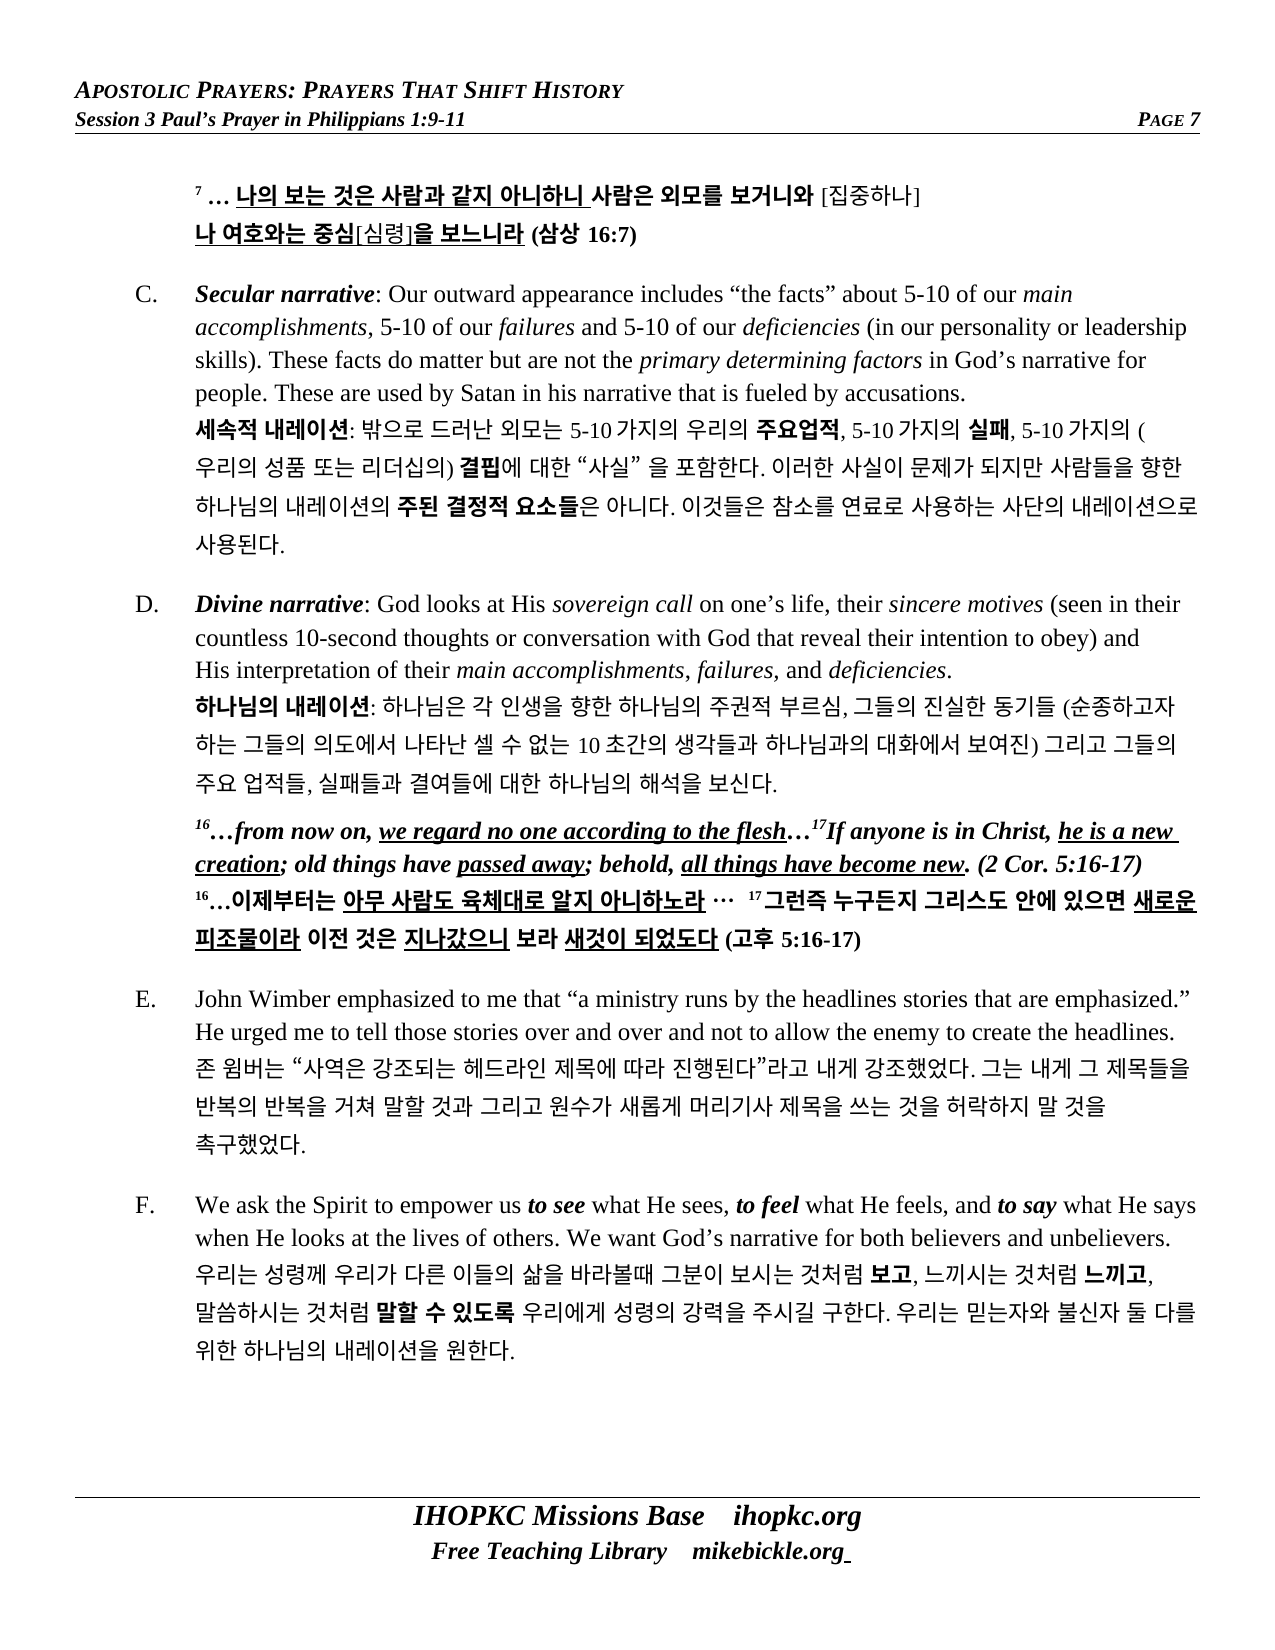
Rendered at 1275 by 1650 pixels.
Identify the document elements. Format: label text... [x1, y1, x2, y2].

list Divine narrative: God looks at His sovereign call on one’s life, their sincere motives (seen in their countless 10-second thoughts or conversation with God that reveal their intention to obey) and His interpretation of their main accomplishments, failures, and deficiencies. 하나님의 내레이션: 하나님은 각 인생을 향한 하나님의 주권적 부르심, 그들의 진실한 동기들 (순종하고자 하는 그들의 의도에서 나타난 셀 수 없는 10초간의 생각들과 하나님과의 대화에서 보여진) 그리고 그들의 주요 업적들, 실패들과 결여들에 대한 하나님의 해석을 보신다. [135, 589, 1200, 799]
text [195, 178, 1200, 249]
text We ask the Spirit to empower us to see what He sees, to feel what He feels, and to say what He says when He looks at the lives of others. We want God’s narrative for both believers and unbelievers. 우리는 성령께 우리가 다른 이들의 삶을 바라볼때 그분이 보시는 것처럼 보고, 느끼시는 것처럼 느끼고, 말씀하시는 것처럼 말할 수 있도록 우리에게 성령의 강력을 주시길 구한다. 우리는 믿는자와 불신자 둘 다를 위한 하나님의 내레이션을 원한다. [135, 1190, 1200, 1366]
text 16…from now on, we regard no one according to the flesh…17If anyone is in Christ, he is a new creation; old things have passed away; behold, all things have become new. (2 Cor. 5:16-17) 16…이제부터는 아무 사람도 육체대로 알지 아니하노라 … 17그런즉 누구든지 그리스도 안에 있으면 새로운 피조물이라 이전 것은 지나갔으니 보라 새것이 되었도다 (고후 5:16-17) [195, 816, 1200, 954]
list Secular narrative: Our outward appearance includes “the facts” about 5-10 of our main accomplishments, 5-10 of our failures and 5-10 of our deficiencies (in our personality or leadership skills). These facts do matter but are not the primary determining factors in God’s narrative for people. These are used by Satan in his narrative that is fueled by accusations. 세속적 내레이션: 밖으로 드러난 외모는 5-10가지의 우리의 주요업적, 5-10가지의 실패, 5-10가지의 (우리의 성품 또는 리더십의) 결핍에 대한 “사실” 을 포함한다. 이러한 사실이 문제가 되지만 사람들을 향한 하나님의 내레이션의 주된 결정적 요소들은 아니다. 이것들은 참소를 연료로 사용하는 사단의 내레이션으로 사용된다. [135, 279, 1200, 560]
text John Wimber emphasized to me that “a ministry runs by the headlines stories that are emphasized.” He urged me to tell those stories over and over and not to allow the enemy to create the headlines. 존 윔버는 “사역은 강조되는 헤드라인 제목에 따라 진행된다”라고 내게 강조했었다. 그는 내게 그 제목들을 반복의 반복을 거쳐 말할 것과 그리고 원수가 새롭게 머리기사 제목을 쓰는 것을 허락하지 말 것을 촉구했었다. [135, 984, 1200, 1160]
